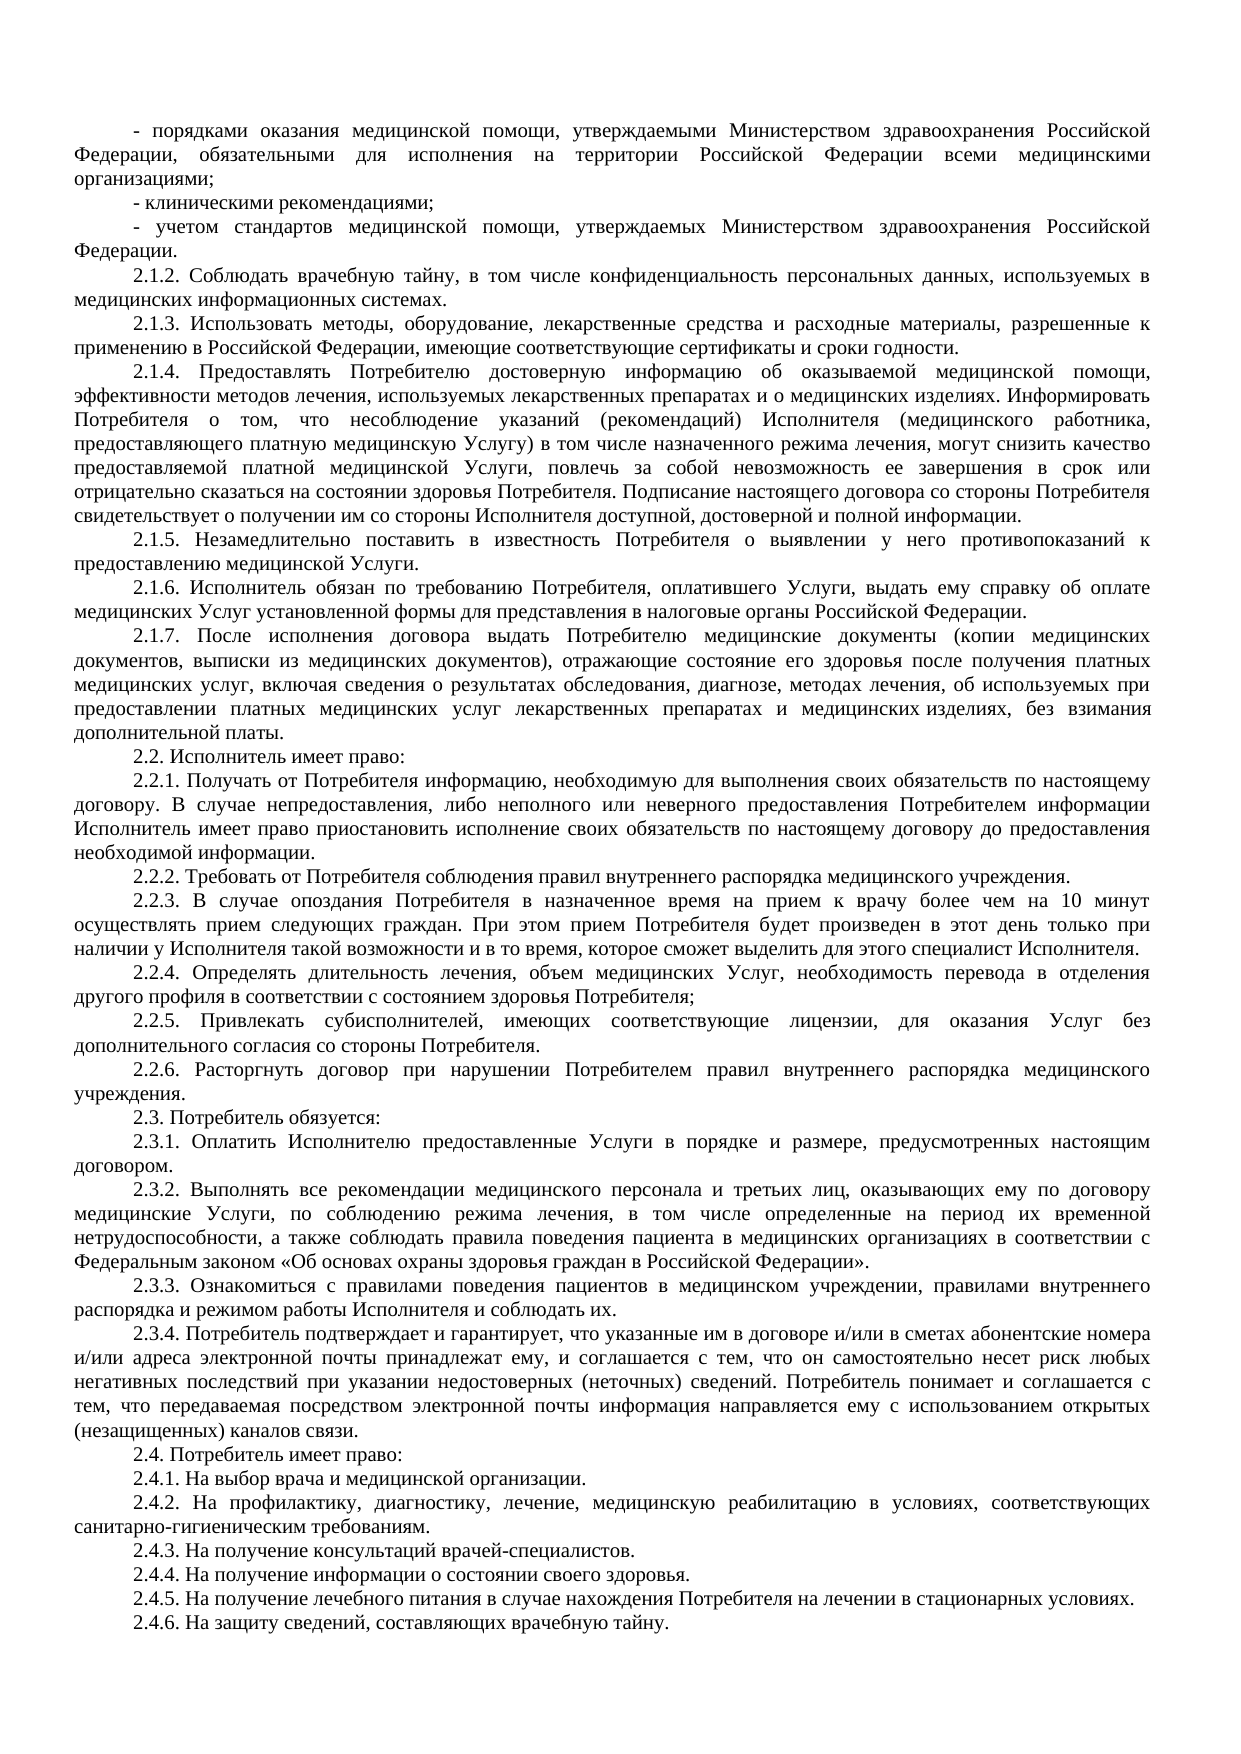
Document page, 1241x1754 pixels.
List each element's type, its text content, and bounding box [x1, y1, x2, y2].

text 2.3.3. Ознакомиться с правилами поведения пациентов в медицинском учреждении, правилами внутреннего распорядка и режимом работы Исполнителя и соблюдать их. [74, 1273, 1152, 1321]
text 2.3.4. Потребитель подтверждает и гарантирует, что указанные им в договоре и/или в сметах абонентские номера и/или адреса электронной почты принадлежат ему, и соглашается с тем, что он самостоятельно несет риск любых негативных последствий при указании недостоверных (неточных) сведений. Потребитель понимает и соглашается с тем, что передаваемая посредством электронной почты информация направляется ему с использованием открытых (незащищенных) каналов связи. [74, 1321, 1152, 1442]
text 2.4. Потребитель имеет право: [74, 1442, 1152, 1466]
text - порядками оказания медицинской помощи, утверждаемыми Министерством здравоохранения Российской Федерации, обязательными для исполнения на территории Российской Федерации всеми медицинскими организациями; [74, 118, 1152, 190]
text 2.2.5. Привлекать субисполнителей, имеющих соответствующие лицензии, для оказания Услуг без дополнительного согласия со стороны Потребителя. [74, 1008, 1152, 1057]
text 2.2.2. Требовать от Потребителя соблюдения правил внутреннего распорядка медицинского учреждения. [74, 864, 1152, 888]
text 2.2.6. Расторгнуть договор при нарушении Потребителем правил внутреннего распорядка медицинского учреждения. [74, 1057, 1152, 1105]
text 2.1.2. Соблюдать врачебную тайну, в том числе конфиденциальность персональных данных, используемых в медицинских информационных системах. [74, 262, 1152, 311]
text 2.3. Потребитель обязуется: [74, 1105, 1152, 1129]
text 2.4.5. На получение лечебного питания в случае нахождения Потребителя на лечении в стационарных условиях. [74, 1586, 1152, 1610]
text 2.4.4. На получение информации о состоянии своего здоровья. [74, 1562, 1152, 1586]
text - клиническими рекомендациями; [74, 190, 1152, 214]
text 2.4.6. На защиту сведений, составляющих врачебную тайну. [74, 1610, 1152, 1634]
text 2.3.1. Оплатить Исполнителю предоставленные Услуги в порядке и размере, предусмотренных настоящим договором. [74, 1129, 1152, 1177]
text 2.4.1. На выбор врача и медицинской организации. [74, 1466, 1152, 1490]
text 2.2.1. Получать от Потребителя информацию, необходимую для выполнения своих обязательств по настоящему договору. В случае непредоставления, либо неполного или неверного предоставления Потребителем информации Исполнитель имеет право приостановить исполнение своих обязательств по настоящему договору до предоставления необходимой информации. [74, 768, 1152, 864]
text 2.4.3. На получение консультаций врачей-специалистов. [74, 1538, 1152, 1562]
text 2.1.6. Исполнитель обязан по требованию Потребителя, оплатившего Услуги, выдать ему справку об оплате медицинских Услуг установленной формы для представления в налоговые органы Российской Федерации. [74, 575, 1152, 623]
text - учетом стандартов медицинской помощи, утверждаемых Министерством здравоохранения Российской Федерации. [74, 214, 1152, 262]
text 2.4.2. На профилактику, диагностику, лечение, медицинскую реабилитацию в условиях, соответствующих санитарно-гигиеническим требованиям. [74, 1490, 1152, 1538]
text 2.1.7. После исполнения договора выдать Потребителю медицинские документы (копии медицинских документов, выписки из медицинских документов), отражающие состояние его здоровья после получения платных медицинских услуг, включая сведения о результатах обследования, диагнозе, методах лечения, об используемых при предоставлении платных медицинских услуг лекарственных препаратах и медицинских изделиях, без взимания дополнительной платы. [74, 623, 1152, 744]
text 2.2.3. В случае опоздания Потребителя в назначенное время на прием к врачу более чем на 10 минут осуществлять прием следующих граждан. При этом прием Потребителя будет произведен в этот день только при наличии у Исполнителя такой возможности и в то время, которое сможет выделить для этого специалист Исполнителя. [74, 888, 1152, 960]
text 2.2. Исполнитель имеет право: [74, 744, 1152, 768]
text 2.1.3. Использовать методы, оборудование, лекарственные средства и расходные материалы, разрешенные к применению в Российской Федерации, имеющие соответствующие сертификаты и сроки годности. [74, 311, 1152, 359]
text 2.2.4. Определять длительность лечения, объем медицинских Услуг, необходимость перевода в отделения другого профиля в соответствии с состоянием здоровья Потребителя; [74, 960, 1152, 1008]
text 2.1.5. Незамедлительно поставить в известность Потребителя о выявлении у него противопоказаний к предоставлению медицинской Услуги. [74, 527, 1152, 575]
text 2.3.2. Выполнять все рекомендации медицинского персонала и третьих лиц, оказывающих ему по договору медицинские Услуги, по соблюдению режима лечения, в том числе определенные на период их временной нетрудоспособности, а также соблюдать правила поведения пациента в медицинских организациях в соответствии с Федеральным законом «Об основах охраны здоровья граждан в Российской Федерации». [74, 1177, 1152, 1273]
text 2.1.4. Предоставлять Потребителю достоверную информацию об оказываемой медицинской помощи, эффективности методов лечения, используемых лекарственных препаратах и о медицинских изделиях. Информировать Потребителя о том, что несоблюдение указаний (рекомендаций) Исполнителя (медицинского работника, предоставляющего платную медицинскую Услугу) в том числе назначенного режима лечения, могут снизить качество предоставляемой платной медицинской Услуги, повлечь за собой невозможность ее завершения в срок или отрицательно сказаться на состоянии здоровья Потребителя. Подписание настоящего договора со стороны Потребителя свидетельствует о получении им со стороны Исполнителя доступной, достоверной и полной информации. [74, 359, 1152, 527]
